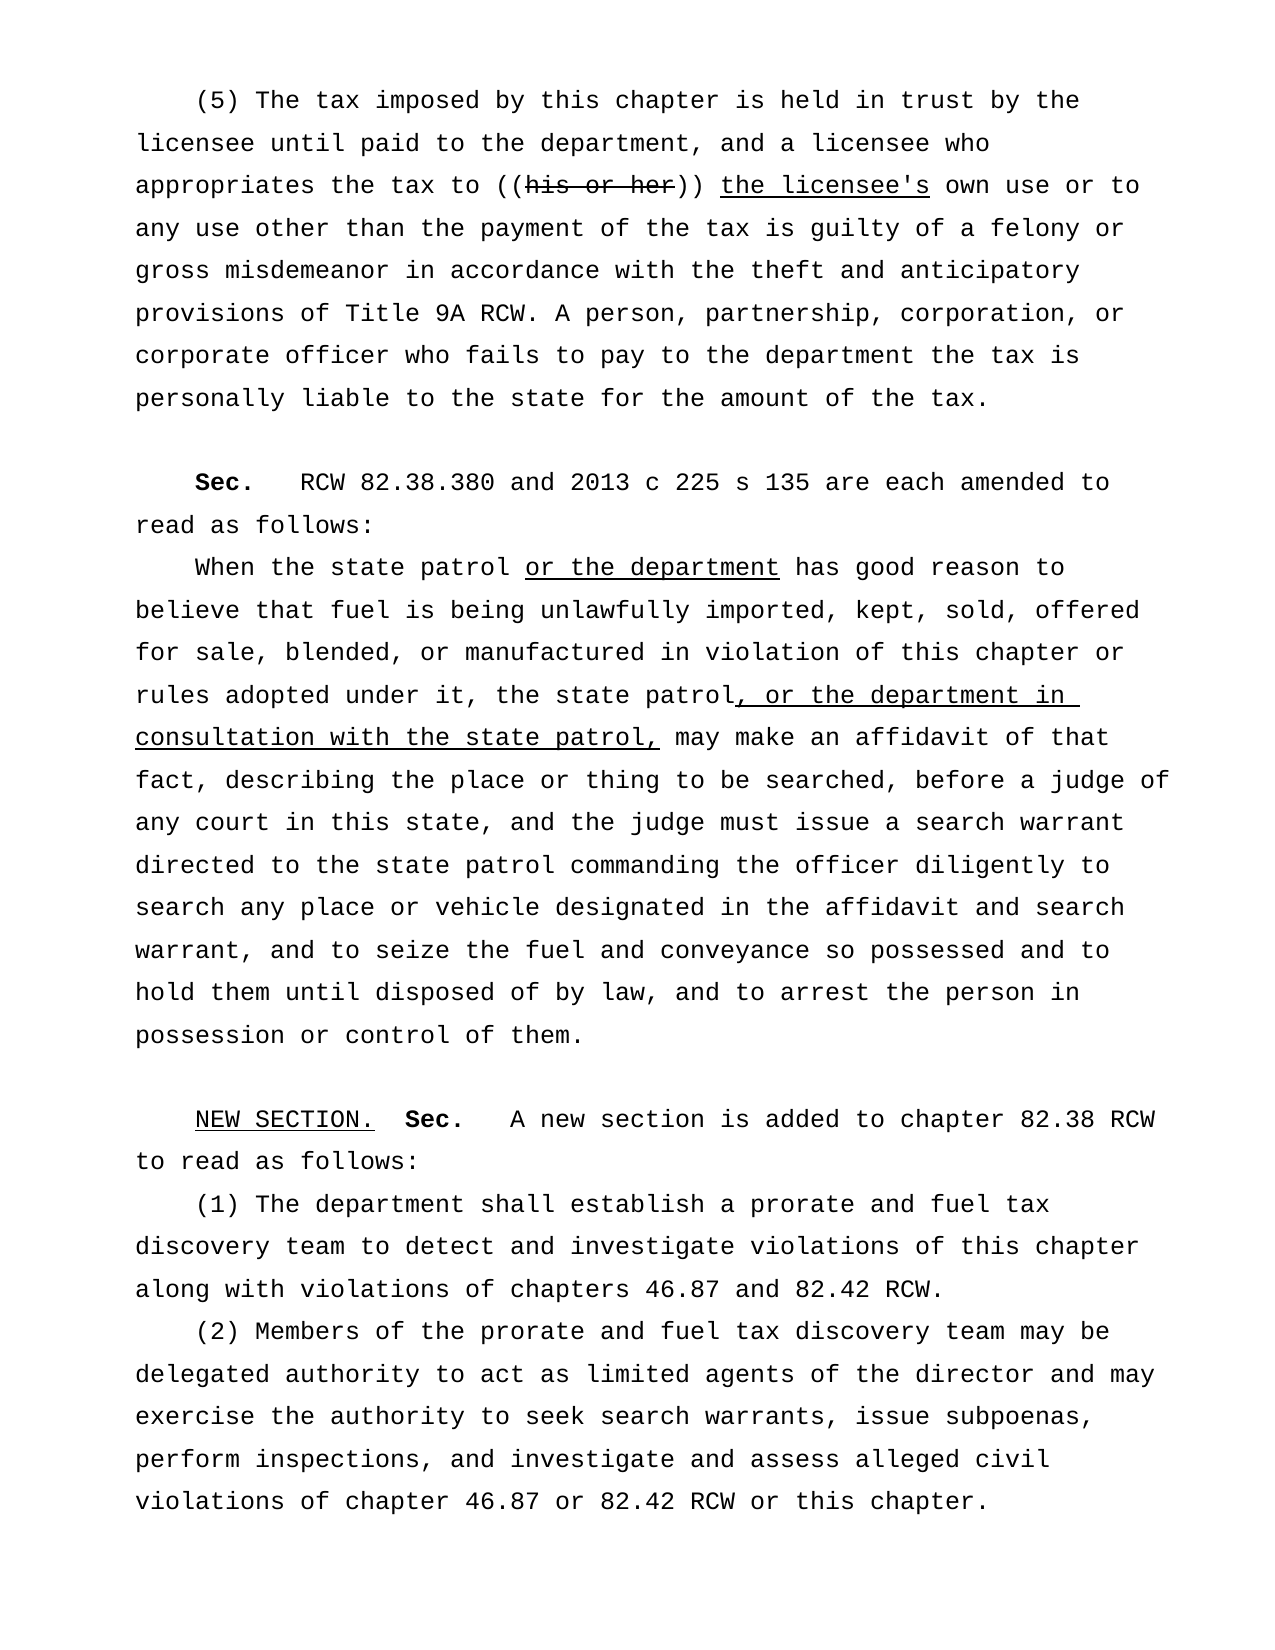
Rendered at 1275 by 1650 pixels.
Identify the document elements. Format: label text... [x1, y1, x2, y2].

text (5) The tax imposed by this chapter is held in trust by the licensee until paid to the department, and a licensee who appropriates the tax to ((his or her)) the licensee's own use or to any use other than the payment of the tax is guilty of a felony or gross misdemeanor in accordance with the theft and anticipatory provisions of Title 9A RCW. A person, partnership, corporation, or corporate officer who fails to pay to the department the tax is personally liable to the state for the amount of the tax. [135, 75, 1170, 415]
text Sec. RCW 82.38.380 and 2013 c 225 s 135 are each amended to read as follows: [135, 457, 1170, 542]
text (2) Members of the prorate and fuel tax discovery team may be delegated authority to act as limited agents of the director and may exercise the authority to seek search warrants, issue subpoenas, perform inspections, and investigate and assess alleged civil violations of chapter 46.87 or 82.42 RCW or this chapter. [135, 1306, 1170, 1518]
text When the state patrol or the department has good reason to believe that fuel is being unlawfully imported, kept, sold, offered for sale, blended, or manufactured in violation of this chapter or rules adopted under it, the state patrol, or the department in consultation with the state patrol, may make an affidavit of that fact, describing the place or thing to be searched, before a judge of any court in this state, and the judge must issue a search warrant directed to the state patrol commanding the officer diligently to search any place or vehicle designated in the affidavit and search warrant, and to seize the fuel and conveyance so possessed and to hold them until disposed of by law, and to arrest the person in possession or control of them. [135, 542, 1170, 1052]
text NEW SECTION. Sec. A new section is added to chapter 82.38 RCW to read as follows: [135, 1093, 1170, 1178]
text (1) The department shall establish a prorate and fuel tax discovery team to detect and investigate violations of this chapter along with violations of chapters 46.87 and 82.42 RCW. [135, 1178, 1170, 1306]
